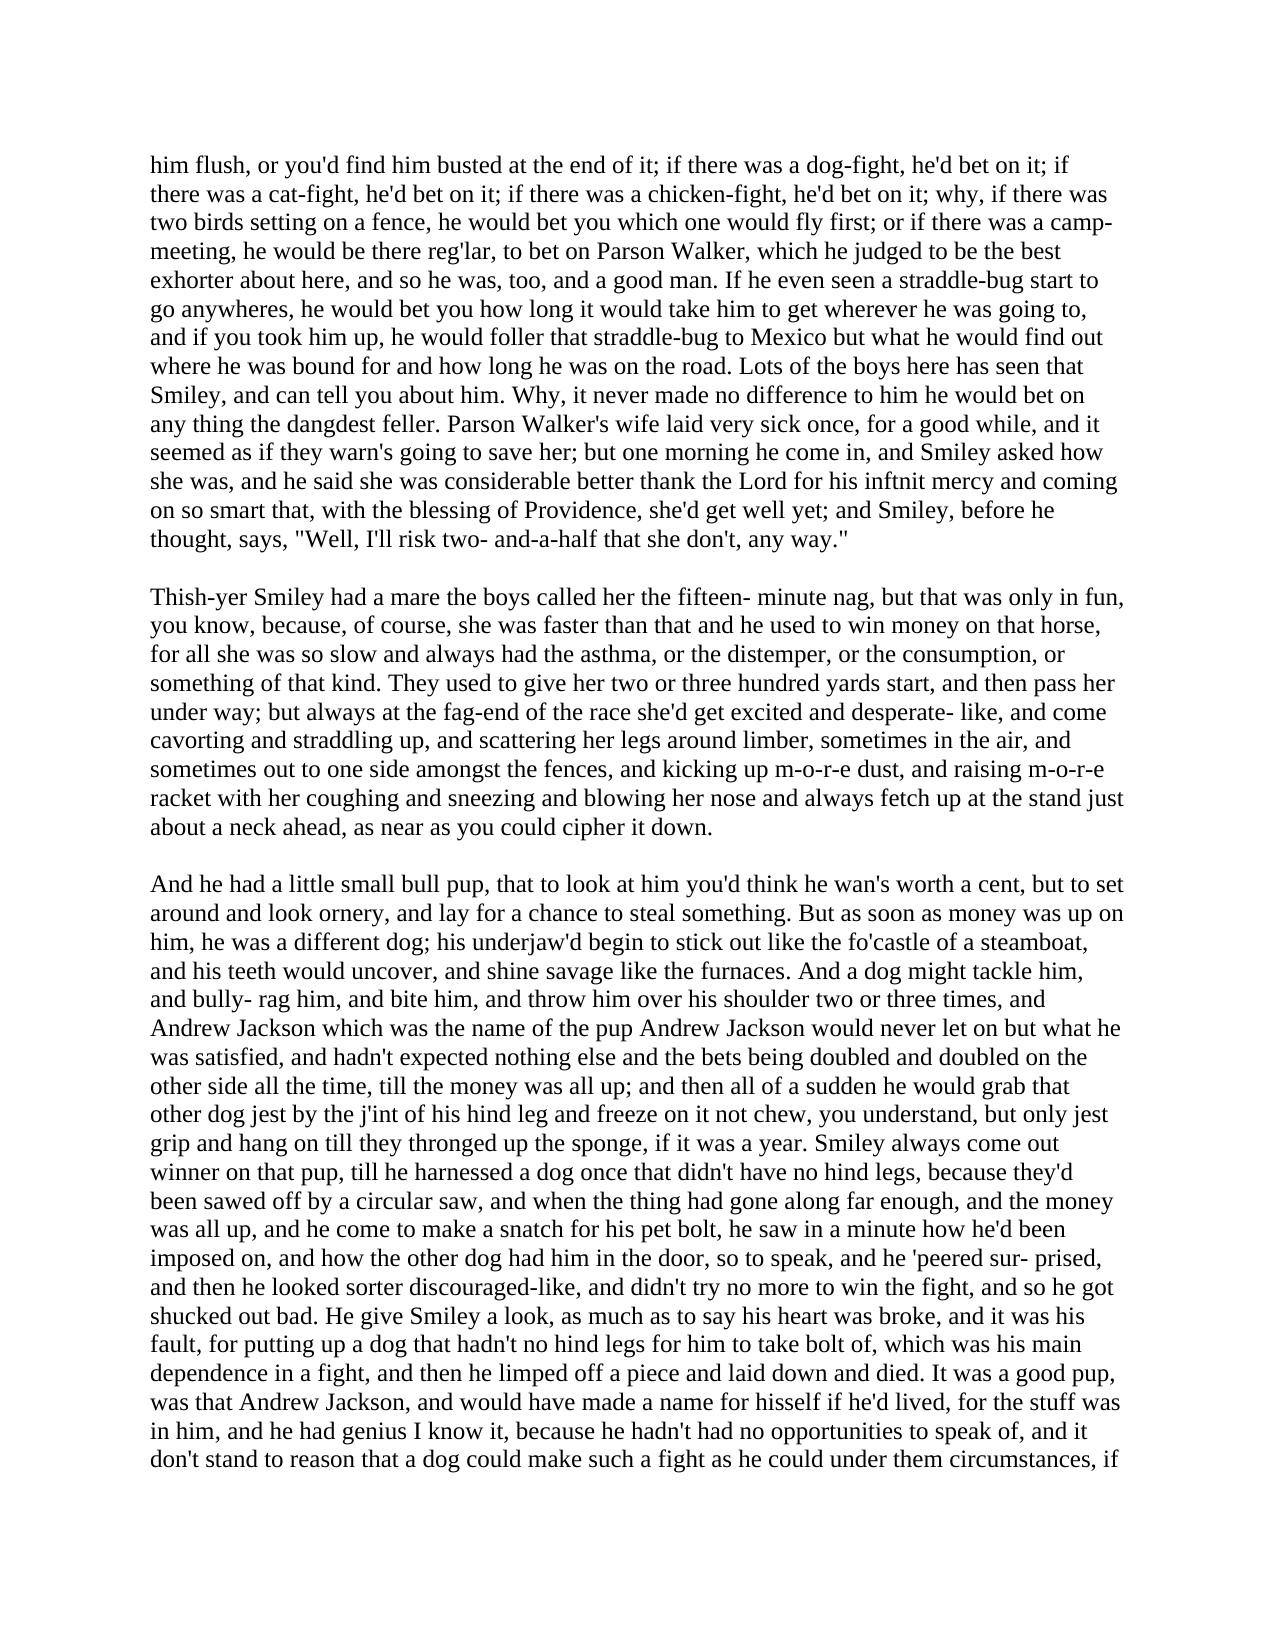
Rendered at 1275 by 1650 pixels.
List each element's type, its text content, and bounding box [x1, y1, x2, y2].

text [150, 869, 1125, 1473]
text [150, 150, 1125, 552]
text Thish-yer Smiley had a mare the boys called her the fifteen- minute nag, but that was only in fun, you know, because, of course, she was faster than that and he used to win money on that horse, for all she was so slow and always had the asthma, or the distemper, or the consumption, or something of that kind. They used to give her two or three hundred yards start, and then pass her under way; but always at the fag-end of the race she'd get excited and desperate- like, and come cavorting and straddling up, and scattering her legs around limber, sometimes in the air, and sometimes out to one side amongst the fences, and kicking up m-o-r-e dust, and raising m-o-r-e racket with her coughing and sneezing and blowing her nose and always fetch up at the stand just about a neck ahead, as near as you could cipher it down. [150, 582, 1125, 840]
